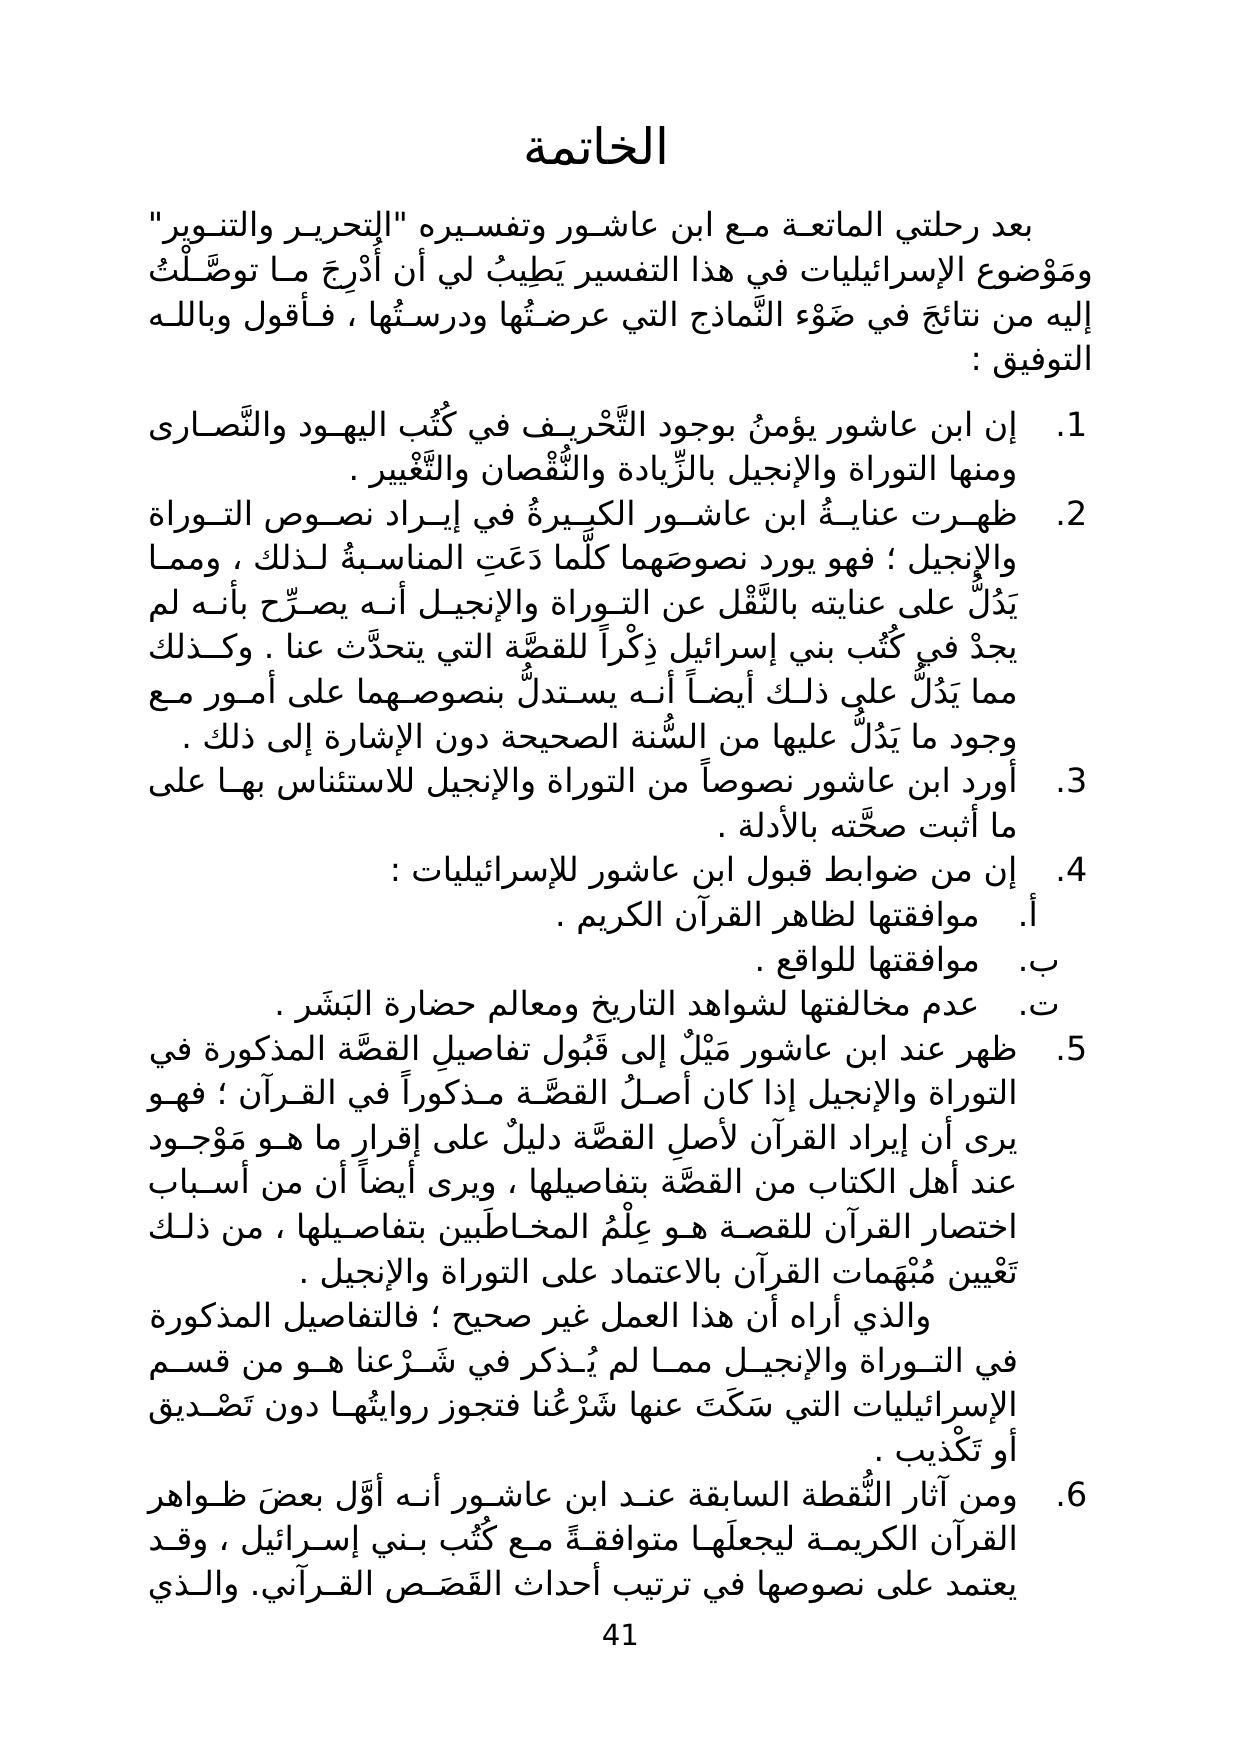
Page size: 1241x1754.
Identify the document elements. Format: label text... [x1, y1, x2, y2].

list ظهرت عنايةُ ابن عاشور الكبيرةُ في إيراد نصوص التوراة والإنجيل ؛ فهو يورد نصوصَهما كلَّما دَعَتِ المناسبةُ لذلك ، ومما يَدُلُّ على عنايته بالنَّقْل عن التوراة والإنجيل أنه يصرِّح بأنه لم يجدْ في كُتُب بني إسرائيل ذِكْراً للقصَّة التي يتحدَّث عنا . وكذلك مما يَدُلُّ على ذلك أيضاً أنه يستدلُّ بنصوصهما على أمور مع وجود ما يَدُلُّ عليها من السُّنة الصحيحة دون الإشارة إلى ذلك . [148, 494, 1055, 756]
list والذي أراه أن هذا العمل غير صحيح ؛ فالتفاصيل المذكورة في التوراة والإنجيل مما لم يُذكر في شَرْعنا هو من قسم الإسرائيليات التي سَكَتَ عنها شَرْعُنا فتجوز روايتُها دون تَصْديق أو تَكْذيب . [148, 1297, 1018, 1469]
text بعد رحلتي الماتعة مع ابن عاشور وتفسيره "التحرير والتنوير" ومَوْضوع الإسرائيليات في هذا التفسير يَطِيبُ لي أن أُدْرِجَ ما توصَّلْتُ إليه من نتائجَ في ضَوْء النَّماذج التي عرضتُها ودرستُها ، فأقول وبالله التوفيق : [148, 206, 1093, 378]
list ظهر عند ابن عاشور مَيْلٌ إلى قَبُول تفاصيلِ القصَّة المذكورة في التوراة والإنجيل إذا كان أصلُ القصَّة مذكوراً في القرآن ؛ فهو يرى أن إيراد القرآن لأصلِ القصَّة دليلٌ على إقرار ما هو مَوْجود عند أهل الكتاب من القصَّة بتفاصيلها ، ويرى أيضاً أن من أسباب اختصار القرآن للقصة هو عِلْمُ المخاطَبين بتفاصيلها ، من ذلك تَعْيين مُبْهَمات القرآن بالاعتماد على التوراة والإنجيل . [148, 1029, 1055, 1291]
list أورد ابن عاشور نصوصاً من التوراة والإنجيل للاستئناس بها على ما أثبت صحَّته بالأدلة . [148, 762, 1055, 845]
list إن ابن عاشور يؤمنُ بوجود التَّحْريف في كُتُب اليهود والنَّصارى ومنها التوراة والإنجيل بالزِّيادة والنُّقْصان والتَّغْيير . [148, 405, 1055, 488]
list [148, 1475, 1055, 1603]
list موافقتها للواقع . [148, 940, 1018, 979]
list موافقتها لظاهر القرآن الكريم . [148, 896, 1018, 934]
list إن من ضوابط قبول ابن عاشور للإسرائيليات : [148, 851, 1055, 890]
list عدم مخالفتها لشواهد التاريخ ومعالم حضارة البَشَر . [148, 985, 1018, 1023]
text الخاتمة [148, 118, 1093, 176]
